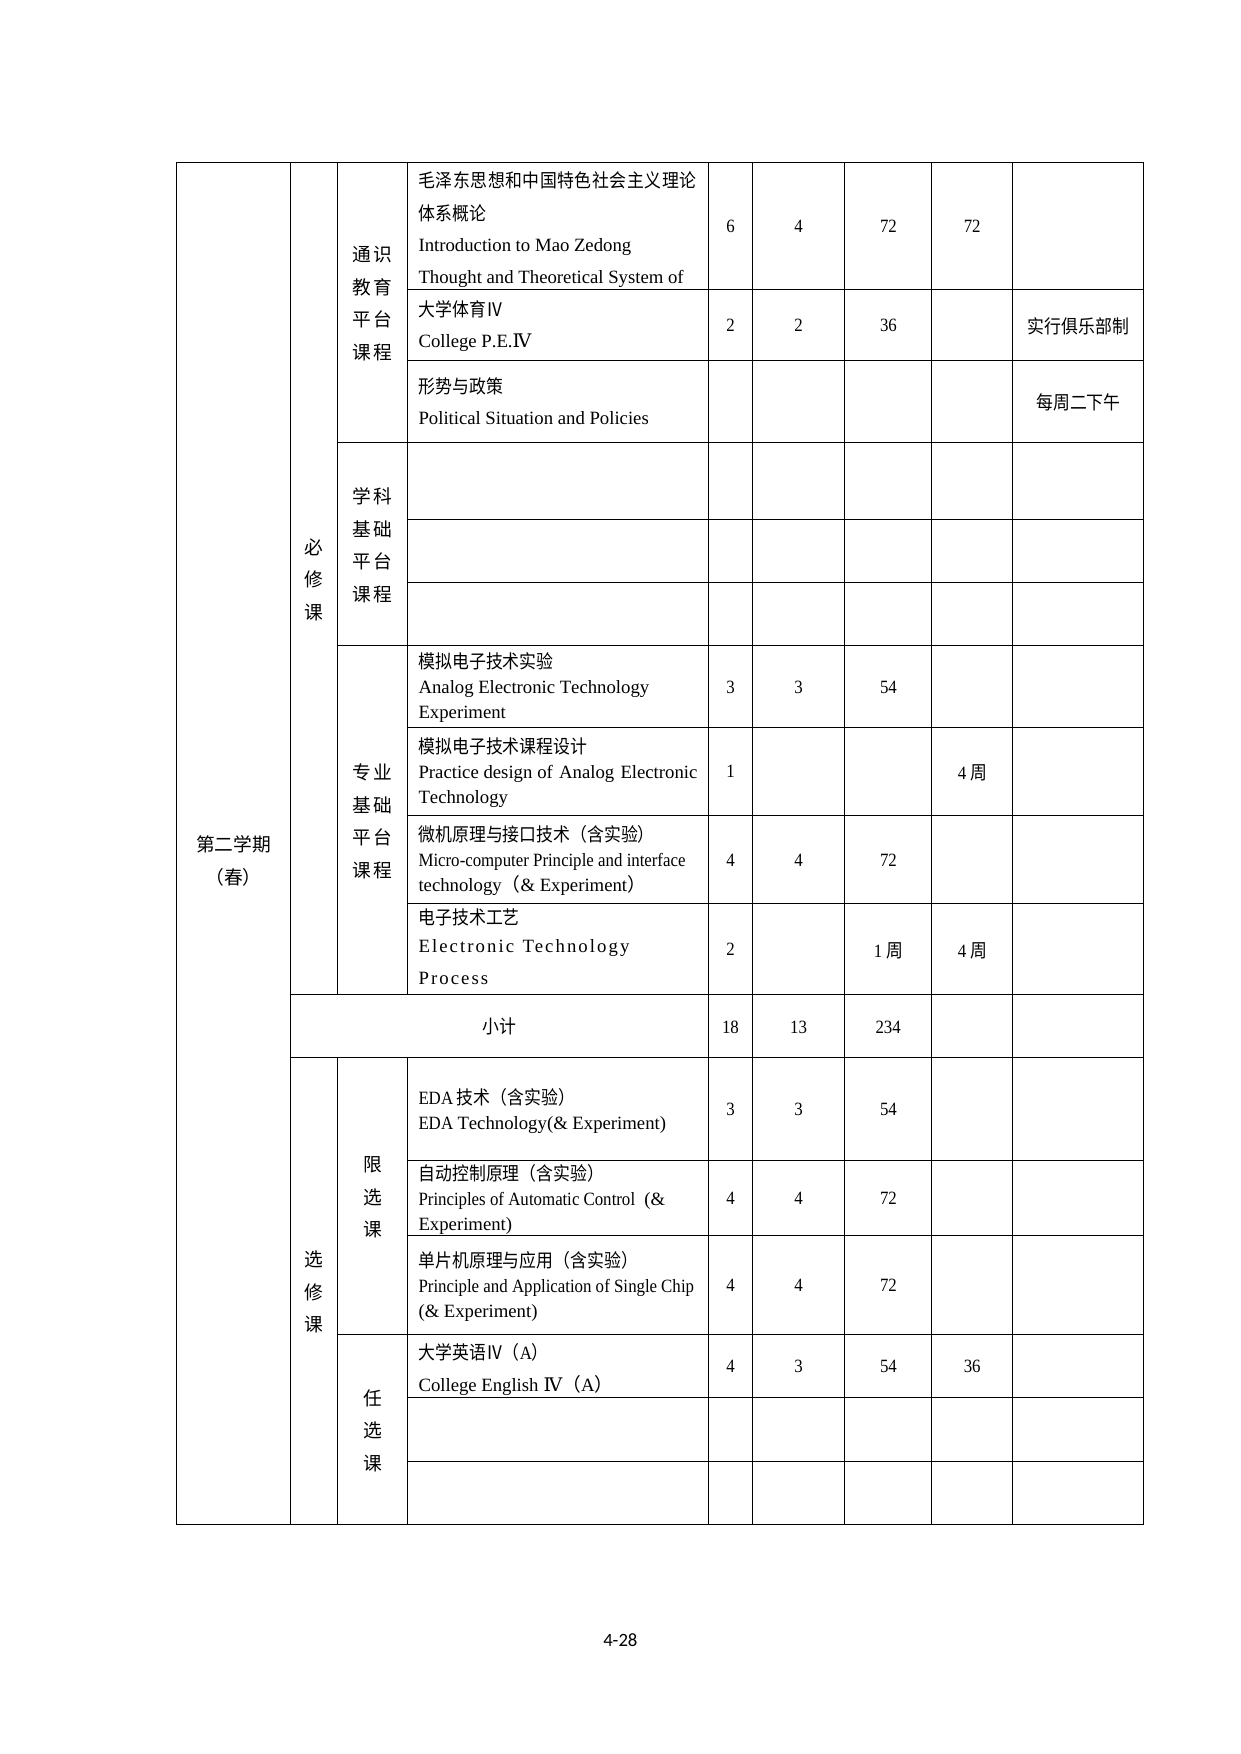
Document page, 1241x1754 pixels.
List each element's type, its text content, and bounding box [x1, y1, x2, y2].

table_cell 3 [753, 646, 844, 727]
table_cell 4 [753, 163, 844, 289]
table_cell [709, 520, 752, 582]
table_cell [753, 361, 844, 442]
table_cell 3 [753, 1058, 844, 1160]
table_cell 36 [845, 290, 931, 360]
table_cell [1013, 646, 1143, 727]
table_cell 4 [753, 1161, 844, 1235]
table_cell [932, 583, 1012, 645]
table_cell 4周 [932, 728, 1012, 815]
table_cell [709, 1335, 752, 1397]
table_cell 3 [709, 646, 752, 727]
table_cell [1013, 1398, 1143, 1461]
table_cell [845, 583, 931, 645]
table_cell 2 [709, 904, 752, 994]
table_cell [1013, 904, 1143, 994]
table_cell [1013, 995, 1143, 1057]
table_cell [408, 443, 708, 518]
table_cell [1013, 583, 1143, 645]
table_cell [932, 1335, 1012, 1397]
table_cell 72 [932, 163, 1012, 289]
table_cell [1013, 520, 1143, 582]
table_cell [845, 520, 931, 582]
table_cell 大学体育Ⅳ College P.E.Ⅳ [408, 290, 708, 360]
table_cell [1013, 443, 1143, 518]
table_cell 模拟电子技术课程设计 Practice design of Analog Electronic Technology [408, 728, 708, 815]
table_cell 第二学期 （春） [177, 163, 290, 1524]
table_cell 电子技术工艺 Electronic Technology Process [408, 904, 708, 994]
table_cell [753, 904, 844, 994]
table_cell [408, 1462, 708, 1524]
table_cell 72 [845, 1161, 931, 1235]
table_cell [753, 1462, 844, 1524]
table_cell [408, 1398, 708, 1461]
table_cell 形势与政策 Political Situation and Policies [408, 361, 708, 442]
table_cell 4 [709, 816, 752, 903]
table_cell 18 [709, 995, 752, 1057]
table_cell [845, 728, 931, 815]
table_cell 微机原理与接口技术（含实验） Micro-computer Principle and interface technology（& Experiment） [408, 816, 708, 903]
table_cell 毛泽东思想和中国特色社会主义理论体系概论 Introduction to Mao Zedong Thought and Theoretical System of Socialism with Chinese Characteristics [408, 163, 708, 289]
table_cell [753, 443, 844, 518]
table_cell 4 [709, 1236, 752, 1334]
table_cell [932, 520, 1012, 582]
table_cell [932, 361, 1012, 442]
table_cell [1013, 816, 1143, 903]
table_cell [753, 728, 844, 815]
table_cell [1013, 728, 1143, 815]
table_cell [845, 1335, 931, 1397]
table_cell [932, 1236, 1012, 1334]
table_cell 4 [709, 1161, 752, 1235]
table_cell 必修课 [291, 163, 337, 994]
table_cell 4 [753, 816, 844, 903]
table_cell [753, 583, 844, 645]
table_cell 通识教育平台 课程 [338, 163, 407, 442]
table_cell [408, 520, 708, 582]
table_cell 2 [753, 290, 844, 360]
table_cell 单片机原理与应用（含实验） Principle and Application of Single Chip (& Experiment) [408, 1236, 708, 1334]
table_cell [753, 520, 844, 582]
table_cell [845, 443, 931, 518]
table_cell 专业基础平台 课程 [338, 646, 407, 994]
table_cell [1013, 1058, 1143, 1160]
table_cell [932, 1058, 1012, 1160]
table_cell 学科基础平台 课程 [338, 443, 407, 645]
table_cell [709, 361, 752, 442]
table_cell 4 [753, 1236, 844, 1334]
table_cell 限 选 课 [338, 1058, 407, 1334]
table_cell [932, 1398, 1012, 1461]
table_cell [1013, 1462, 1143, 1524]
table_cell 234 [845, 995, 931, 1057]
table_cell [932, 443, 1012, 518]
table_cell 6 [709, 163, 752, 289]
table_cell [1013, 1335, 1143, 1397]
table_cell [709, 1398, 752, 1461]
table_cell 72 [845, 1236, 931, 1334]
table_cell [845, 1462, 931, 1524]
table_cell [932, 290, 1012, 360]
table_cell 72 [845, 163, 931, 289]
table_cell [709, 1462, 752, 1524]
table_cell 54 [845, 1058, 931, 1160]
table_cell 4周 [932, 904, 1012, 994]
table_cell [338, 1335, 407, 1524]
table_cell 1周 [845, 904, 931, 994]
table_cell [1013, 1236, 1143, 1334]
table_cell [408, 583, 708, 645]
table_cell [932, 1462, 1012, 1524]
table_cell 54 [845, 646, 931, 727]
table_cell 1 [709, 728, 752, 815]
table_cell 每周二下午 [1013, 361, 1143, 442]
table_cell [1013, 163, 1143, 289]
table_cell 3 [709, 1058, 752, 1160]
table_cell 小计 [291, 995, 708, 1057]
table_cell 模拟电子技术实验 Analog Electronic Technology Experiment [408, 646, 708, 727]
table_cell [1013, 1161, 1143, 1235]
table_cell 72 [845, 816, 931, 903]
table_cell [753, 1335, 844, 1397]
table_cell 13 [753, 995, 844, 1057]
table_cell [709, 583, 752, 645]
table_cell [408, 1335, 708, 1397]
table_cell [845, 361, 931, 442]
table_cell 选修课 [291, 1058, 337, 1524]
table_cell 实行俱乐部制 [1013, 290, 1143, 360]
table_cell [709, 443, 752, 518]
table_cell [932, 995, 1012, 1057]
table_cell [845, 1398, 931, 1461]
table_cell [932, 1161, 1012, 1235]
table_cell 2 [709, 290, 752, 360]
table_cell EDA技术（含实验） EDA Technology(& Experiment) [408, 1058, 708, 1160]
table_cell [932, 646, 1012, 727]
table_cell [932, 816, 1012, 903]
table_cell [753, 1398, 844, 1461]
table_cell 自动控制原理（含实验） Principles of Automatic Control (& Experiment) [408, 1161, 708, 1235]
